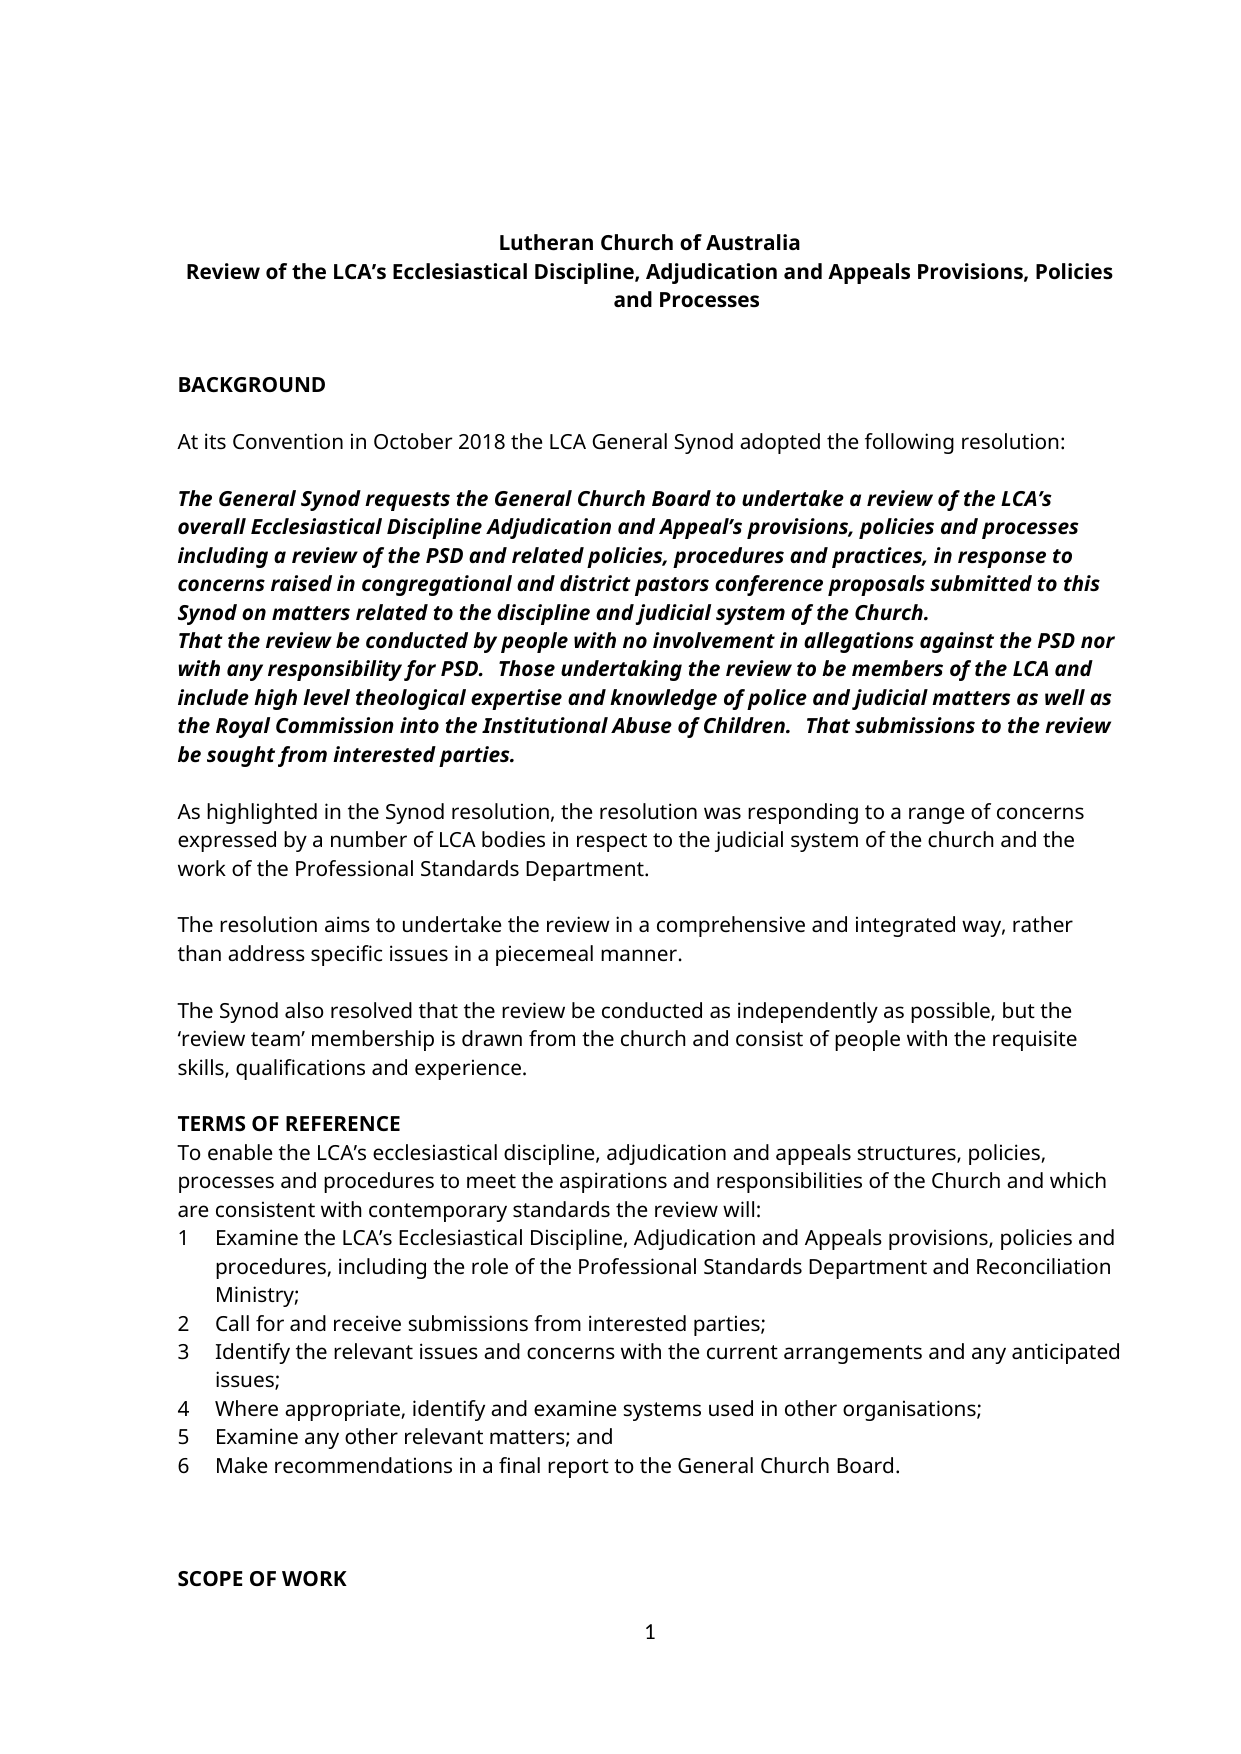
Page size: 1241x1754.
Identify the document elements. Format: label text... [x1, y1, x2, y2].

text The General Synod requests the General Church Board to undertake a review of the LCA’s overall Ecclesiastical Discipline Adjudication and Appeal’s provisions, policies and processes including a review of the PSD and related policies, procedures and practices, in response to concerns raised in congregational and district pastors conference proposals submitted to this Synod on matters related to the discipline and judicial system of the Church. [177, 484, 1122, 626]
text BACKGROUND [177, 371, 1122, 399]
text The resolution aims to undertake the review in a comprehensive and integrated way, rather than address specific issues in a piecemeal manner. [177, 911, 1122, 967]
list Identify the relevant issues and concerns with the current arrangements and any anticipated issues; [177, 1337, 1122, 1394]
list Examine the LCA’s Ecclesiastical Discipline, Adjudication and Appeals provisions, policies and procedures, including the role of the Professional Standards Department and Reconciliation Ministry; [177, 1223, 1122, 1309]
text Lutheran Church of Australia [177, 228, 1122, 257]
text TERMS OF REFERENCE [177, 1109, 1122, 1138]
text To enable the LCA’s ecclesiastical discipline, adjudication and appeals structures, policies, processes and procedures to meet the aspirations and responsibilities of the Church and which are consistent with contemporary standards the review will: [177, 1138, 1122, 1223]
text As highlighted in the Synod resolution, the resolution was responding to a range of concerns expressed by a number of LCA bodies in respect to the judicial system of the church and the work of the Professional Standards Department. [177, 797, 1122, 882]
text Review of the LCA’s Ecclesiastical Discipline, Adjudication and Appeals Provisions, Policies and Processes [177, 257, 1122, 314]
list Make recommendations in a final report to the General Church Board. [177, 1451, 1122, 1479]
text That the review be conducted by people with no involvement in allegations against the PSD nor with any responsibility for PSD. Those undertaking the review to be members of the LCA and include high level theological expertise and knowledge of police and judicial matters as well as the Royal Commission into the Institutional Abuse of Children. That submissions to the review be sought from interested parties. [177, 626, 1122, 768]
text At its Convention in October 2018 the LCA General Synod adopted the following resolution: [177, 427, 1122, 456]
list Call for and receive submissions from interested parties; [177, 1309, 1122, 1337]
list Where appropriate, identify and examine systems used in other organisations; [177, 1394, 1122, 1422]
text The Synod also resolved that the review be conducted as independently as possible, but the ‘review team’ membership is drawn from the church and consist of people with the requisite skills, qualifications and experience. [177, 996, 1122, 1081]
list Examine any other relevant matters; and [177, 1422, 1122, 1451]
text SCOPE OF WORK [177, 1564, 1122, 1593]
